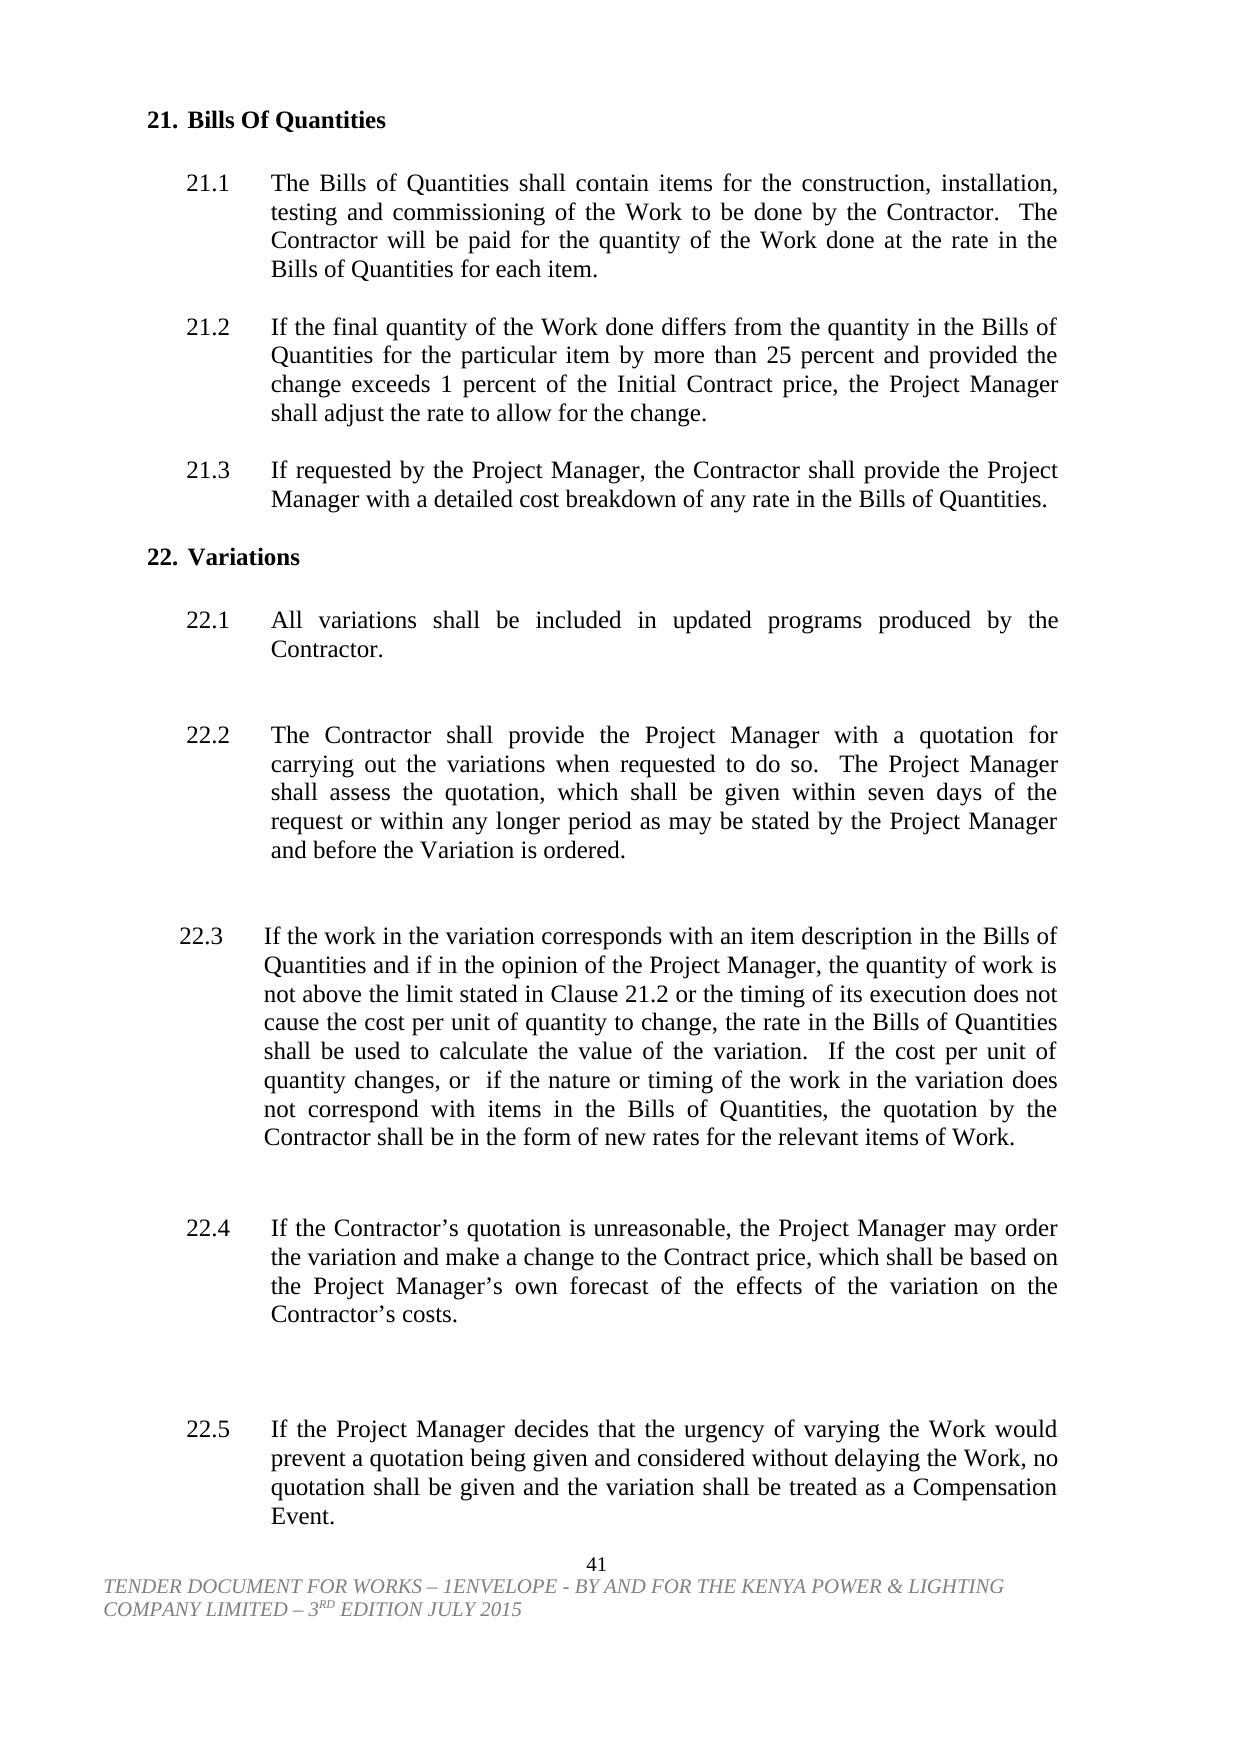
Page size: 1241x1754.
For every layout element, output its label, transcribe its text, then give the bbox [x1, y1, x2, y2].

list If the final quantity of the Work done differs from the quantity in the Bills of Quantities for the particular item by more than 25 percent and provided the change exceeds 1 percent of the Initial Contract price, the Project Manager shall adjust the rate to allow for the change. [186, 312, 1059, 427]
list If requested by the Project Manager, the Contractor shall provide the Project Manager with a detailed cost breakdown of any rate in the Bills of Quantities. [186, 455, 1059, 513]
list The Bills of Quantities shall contain items for the construction, installation, testing and commissioning of the Work to be done by the Contractor. The Contractor will be paid for the quantity of the Work done at the rate in the Bills of Quantities for each item. [186, 168, 1059, 283]
list Bills Of Quantities [147, 105, 1092, 134]
list If the Project Manager decides that the urgency of varying the Work would prevent a quotation being given and considered without delaying the Work, no quotation shall be given and the variation shall be treated as a Compensation Event. [186, 1414, 1059, 1529]
list If the work in the variation corresponds with an item description in the Bills of Quantities and if in the opinion of the Project Manager, the quantity of work is not above the limit stated in Clause 21.2 or the timing of its execution does not cause the cost per unit of quantity to change, the rate in the Bills of Quantities shall be used to calculate the value of the variation. If the cost per unit of quantity changes, or if the nature or timing of the work in the variation does not correspond with items in the Bills of Quantities, the quotation by the Contractor shall be in the form of new rates for the relevant items of Work. [179, 921, 1058, 1151]
list Variations [147, 542, 1092, 571]
list The Contractor shall provide the Project Manager with a quotation for carrying out the variations when requested to do so. The Project Manager shall assess the quotation, which shall be given within seven days of the request or within any longer period as may be stated by the Project Manager and before the Variation is ordered. [186, 720, 1059, 864]
list All variations shall be included in updated programs produced by the Contractor. [186, 605, 1059, 662]
list If the Contractor’s quotation is unreasonable, the Project Manager may order the variation and make a change to the Contract price, which shall be based on the Project Manager’s own forecast of the effects of the variation on the Contractor’s costs. [186, 1213, 1059, 1328]
